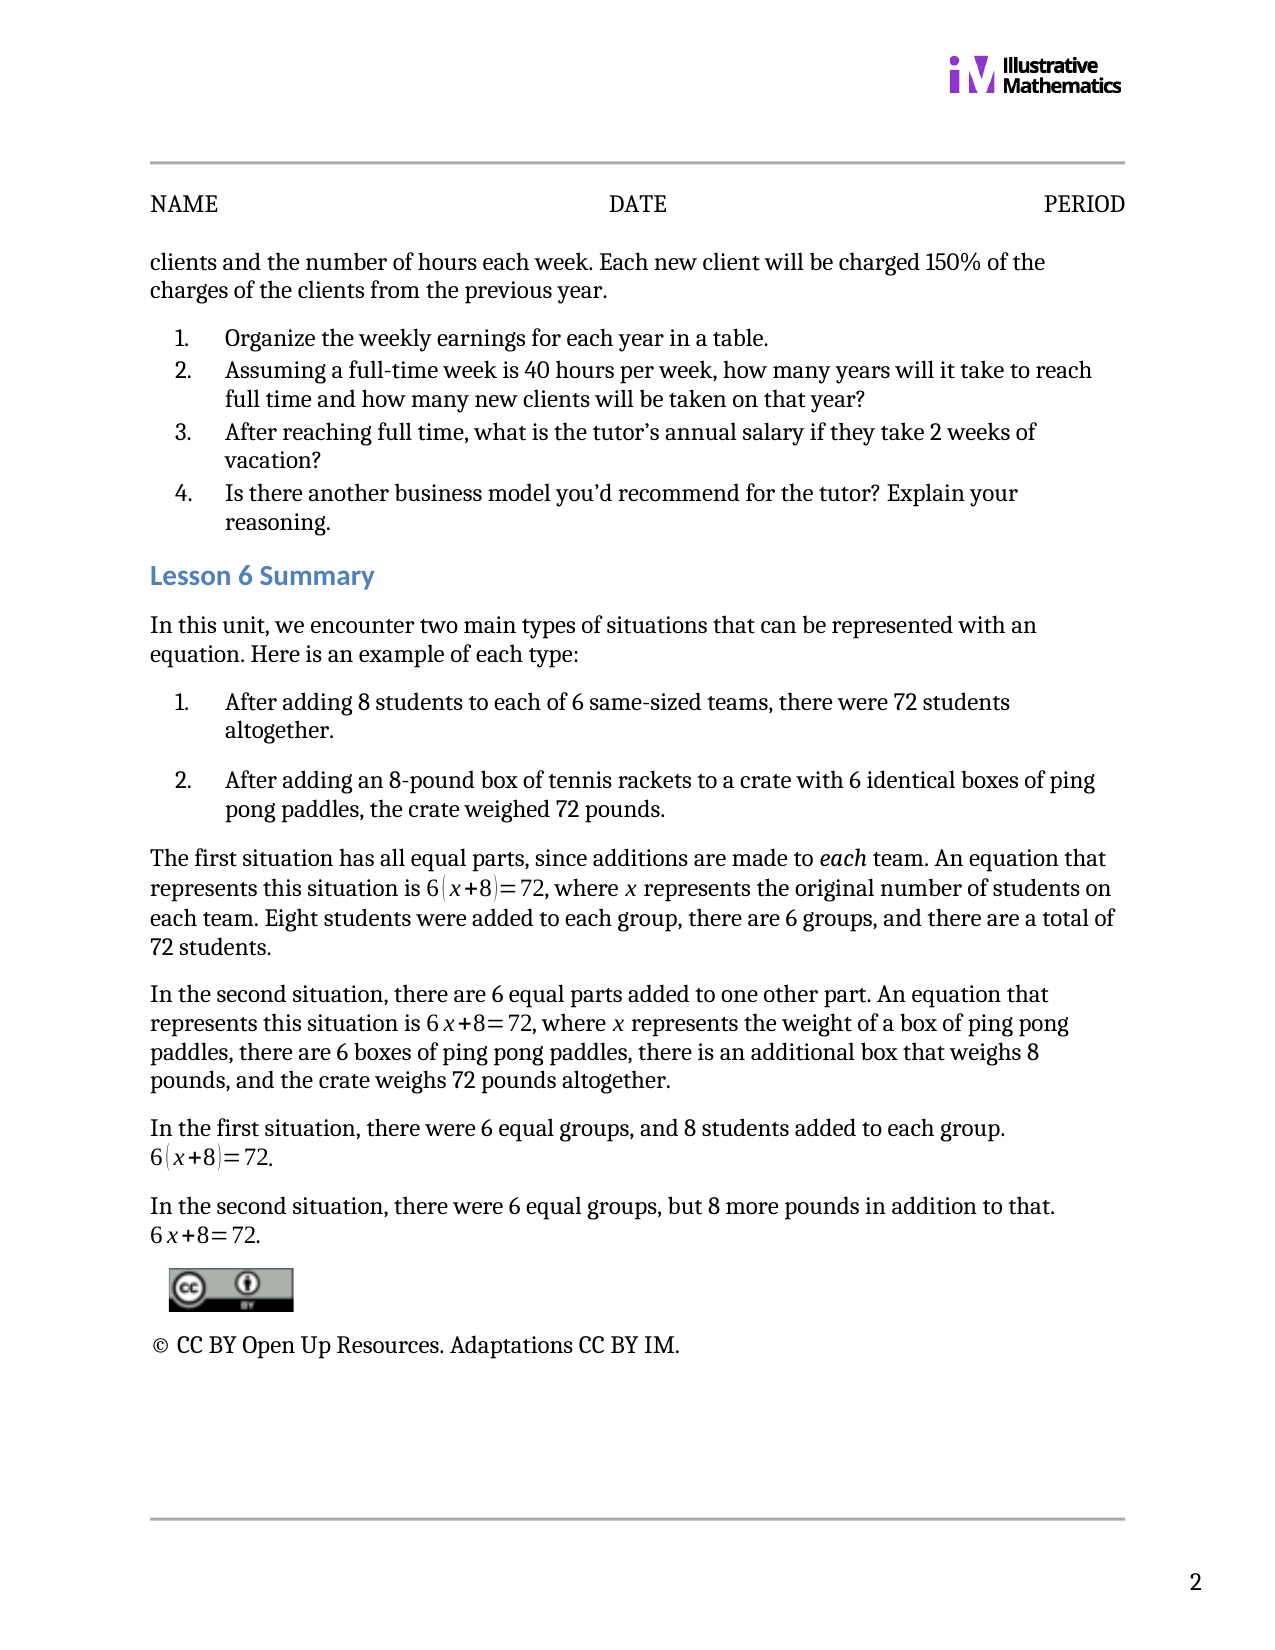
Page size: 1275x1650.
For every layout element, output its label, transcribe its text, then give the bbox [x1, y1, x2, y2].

text In this unit, we encounter two main types of situations that can be represented with an equation. Here is an example of each type: [150, 611, 1125, 669]
picture [949, 55, 1121, 93]
subtitle Lesson 6 Summary [150, 557, 1125, 593]
list Is there another business model you’d recommend for the tutor? Explain your reasoning. [175, 479, 1125, 536]
text The first situation has all equal parts, since additions are made to each team. An equation that represents this situation is , where represents the original number of students on each team. Eight students were added to each group, there are 6 groups, and there are a total of 72 students. [150, 844, 1125, 961]
list After adding an 8-pound box of tennis rackets to a crate with 6 identical boxes of ping pong paddles, the crate weighed 72 pounds. [175, 766, 1125, 823]
list After adding 8 students to each of 6 same-sized teams, there were 72 students altogether. [175, 688, 1125, 745]
list Organize the weekly earnings for each year in a table. [175, 324, 1125, 352]
list After reaching full time, what is the tutor’s annual salary if they take 2 weeks of vacation? [175, 417, 1125, 475]
text In the second situation, there are 6 equal parts added to one other part. An equation that represents this situation is , where represents the weight of a box of ping pong paddles, there are 6 boxes of ping pong paddles, there is an additional box that weighs 8 pounds, and the crate weighs 72 pounds altogether. [150, 980, 1125, 1095]
picture [168, 1268, 294, 1312]
text In the first situation, there were 6 equal groups, and 8 students added to each group. . [150, 1114, 1125, 1173]
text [150, 247, 1125, 305]
list Assuming a full-time week is 40 hours per week, how many years will it take to reach full time and how many new clients will be taken on that year? [175, 356, 1125, 414]
text © CC BY Open Up Resources. Adaptations CC BY IM. [150, 1331, 1125, 1359]
text In the second situation, there were 6 equal groups, but 8 more pounds in addition to that. . [150, 1192, 1125, 1249]
